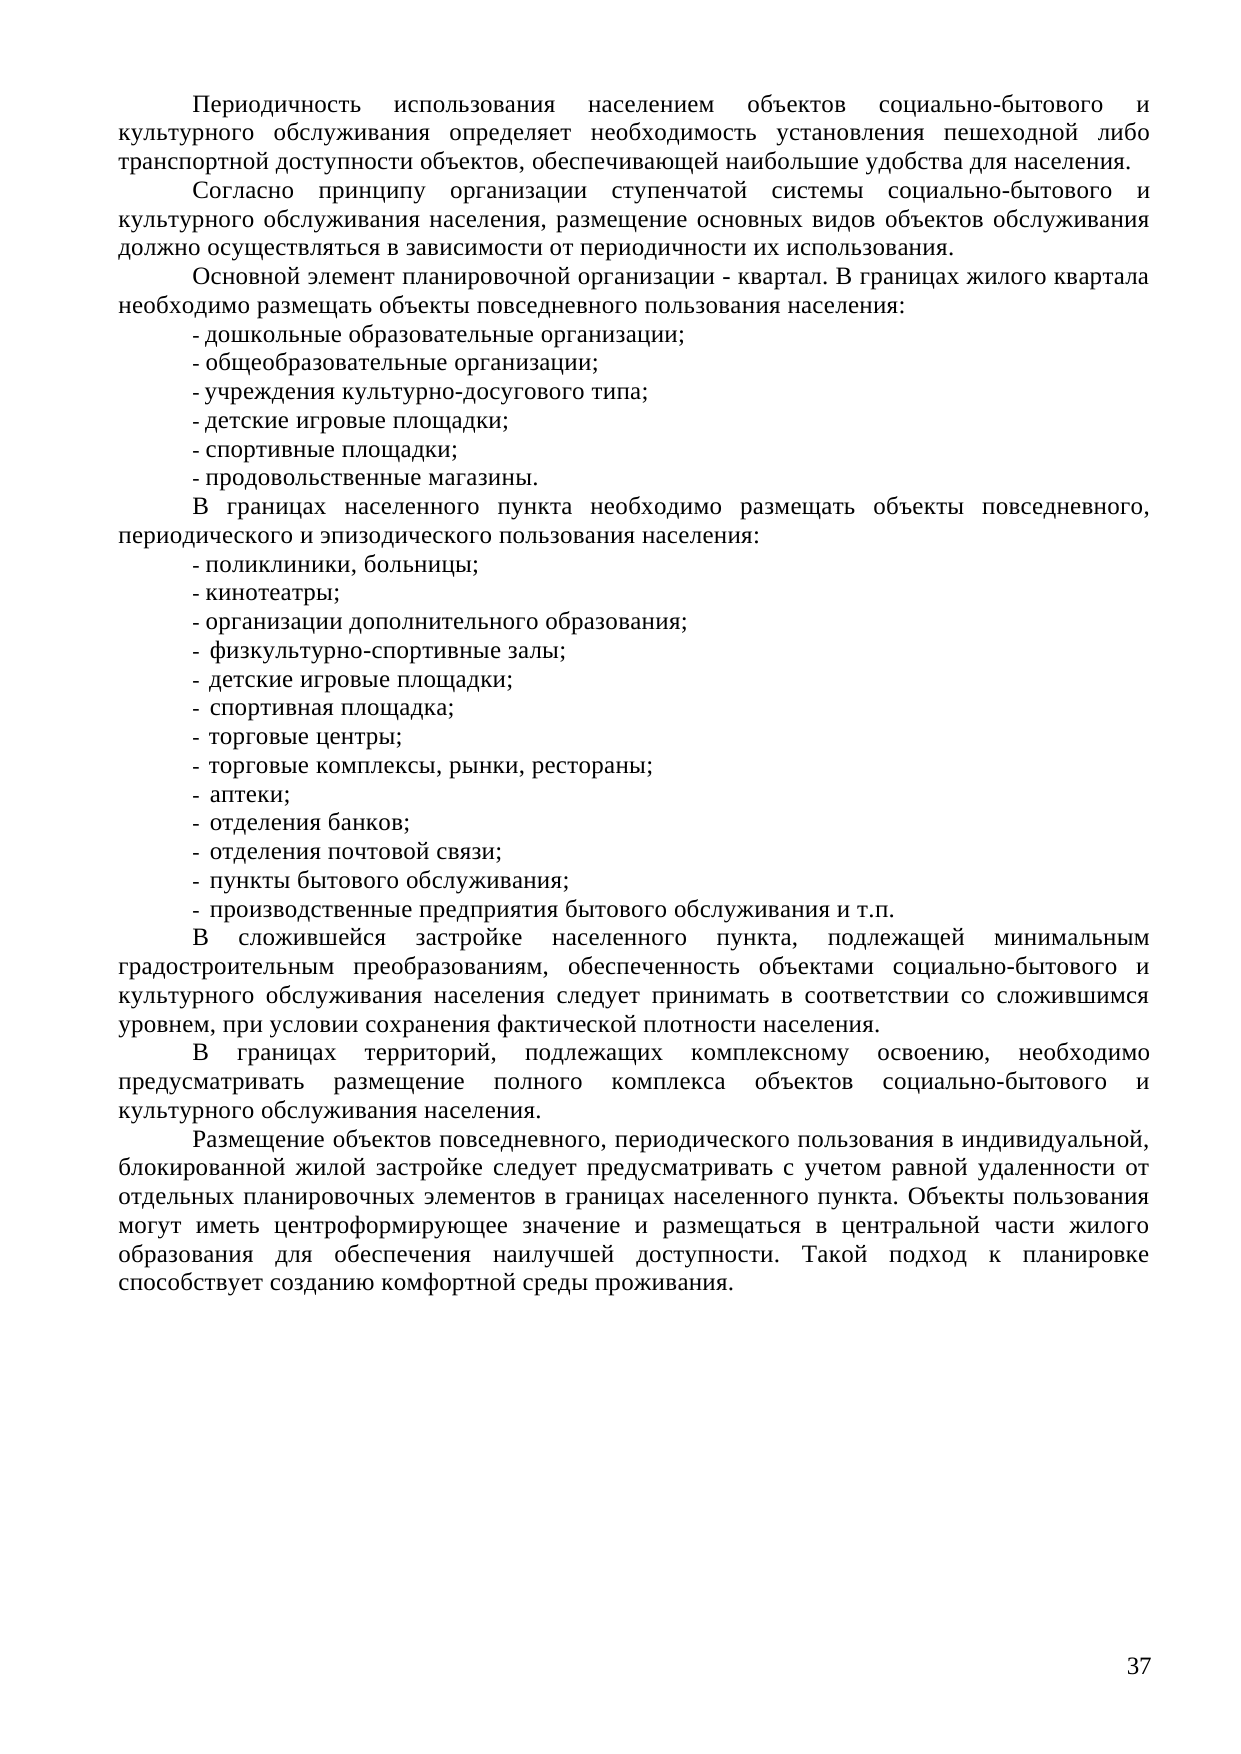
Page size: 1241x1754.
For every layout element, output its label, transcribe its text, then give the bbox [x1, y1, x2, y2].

list торговые комплексы, рынки, рестораны; [118, 750, 1152, 779]
list спортивные площадки; [118, 434, 1152, 462]
text В границах территорий, подлежащих комплексному освоению, необходимо предусматривать размещение полного комплекса объектов социально-бытового и культурного обслуживания населения. [118, 1037, 1152, 1124]
list торговые центры; [118, 721, 1152, 750]
list общеобразовательные организации; [118, 347, 1152, 376]
list детские игровые площадки; [118, 664, 1152, 692]
list продовольственные магазины. [118, 462, 1152, 491]
list отделения почтовой связи; [118, 836, 1152, 865]
text В границах населенного пункта необходимо размещать объекты повседневного, периодического и эпизодического пользования населения: [118, 491, 1152, 549]
list кинотеатры; [118, 577, 1152, 606]
list организации дополнительного образования; [118, 606, 1152, 635]
list физкультурно-спортивные залы; [118, 635, 1152, 664]
list отделения банков; [118, 807, 1152, 836]
list учреждения культурно-досугового типа; [118, 376, 1152, 405]
text В сложившейся застройке населенного пункта, подлежащей минимальным градостроительным преобразованиям, обеспеченность объектами социально-бытового и культурного обслуживания населения следует принимать в соответствии со сложившимся уровнем, при условии сохранения фактической плотности населения. [118, 922, 1152, 1037]
list аптеки; [118, 779, 1152, 807]
text Основной элемент планировочной организации - квартал. В границах жилого квартала необходимо размещать объекты повседневного пользования населения: [118, 261, 1152, 319]
list производственные предприятия бытового обслуживания и т.п. [118, 894, 1152, 922]
list детские игровые площадки; [118, 405, 1152, 434]
list поликлиники, больницы; [118, 549, 1152, 577]
text Периодичность использования населением объектов социально-бытового и культурного обслуживания определяет необходимость установления пешеходной либо транспортной доступности объектов, обеспечивающей наибольшие удобства для населения. [118, 89, 1152, 175]
list пункты бытового обслуживания; [118, 865, 1152, 894]
list дошкольные образовательные организации; [118, 319, 1152, 347]
list спортивная площадка; [118, 692, 1152, 721]
text Размещение объектов повседневного, периодического пользования в индивидуальной, блокированной жилой застройке следует предусматривать с учетом равной удаленности от отдельных планировочных элементов в границах населенного пункта. Объекты пользования могут иметь центроформирующее значение и размещаться в центральной части жилого образования для обеспечения наилучшей доступности. Такой подход к планировке способствует созданию комфортной среды проживания. [118, 1124, 1152, 1296]
text Согласно принципу организации ступенчатой системы социально-бытового и культурного обслуживания населения, размещение основных видов объектов обслуживания должно осуществляться в зависимости от периодичности их использования. [118, 175, 1152, 261]
